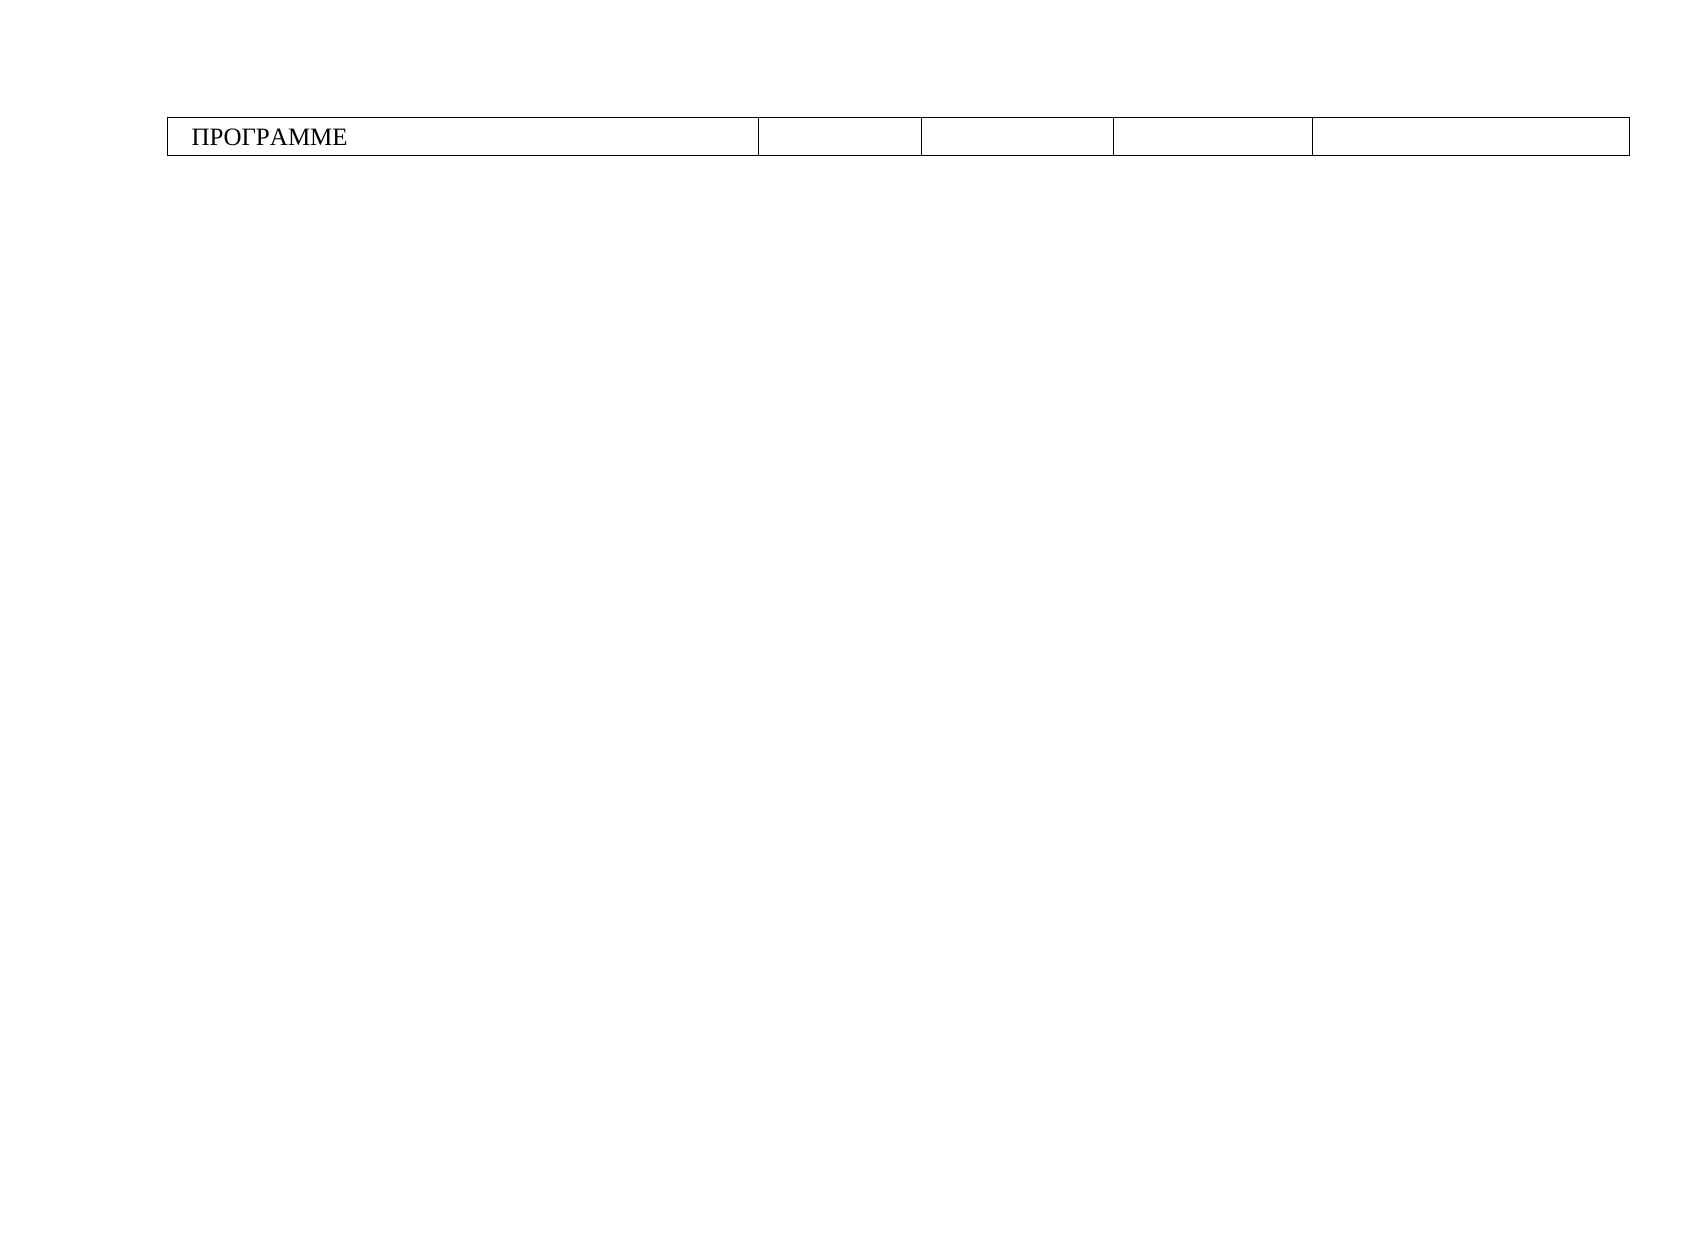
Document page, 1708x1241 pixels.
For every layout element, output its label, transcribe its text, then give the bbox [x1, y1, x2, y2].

table_header [922, 118, 1113, 155]
table_header [759, 118, 921, 155]
table_header [1114, 118, 1312, 155]
table_header [1313, 118, 1629, 155]
table_header ПРОГРАММЕ [168, 118, 758, 155]
